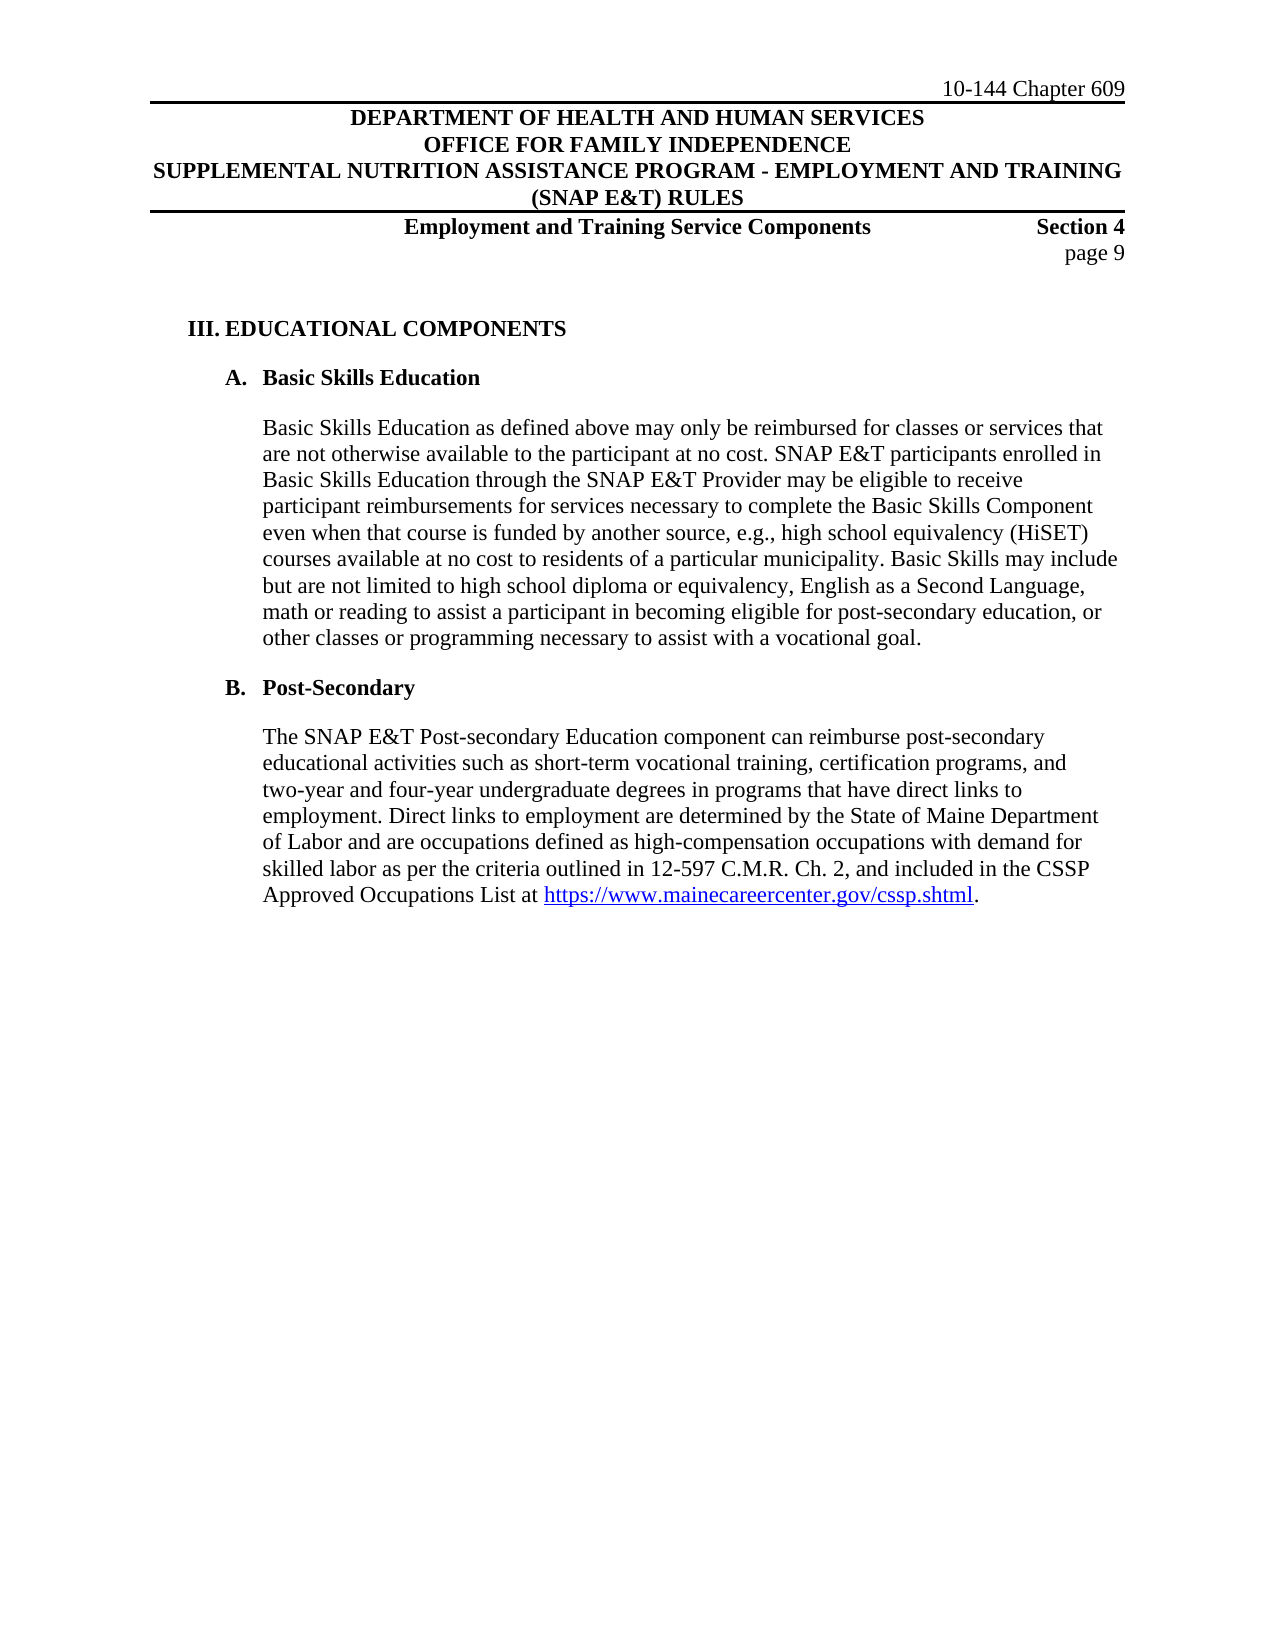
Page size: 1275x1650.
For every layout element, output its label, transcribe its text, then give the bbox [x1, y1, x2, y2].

text Basic Skills Education as defined above may only be reimbursed for classes or services that are not otherwise available to the participant at no cost. SNAP E&T participants enrolled in Basic Skills Education through the SNAP E&T Provider may be eligible to receive participant reimbursements for services necessary to complete the Basic Skills Component even when that course is funded by another source, e.g., high school equivalency (HiSET) courses available at no cost to residents of a particular municipality. Basic Skills may include but are not limited to high school diploma or equivalency, English as a Second Language, math or reading to assist a participant in becoming eligible for post-secondary education, or other classes or programming necessary to assist with a vocational goal. [262, 413, 1125, 651]
text A. Basic Skills Education [225, 364, 1125, 391]
text B. Post-Secondary [225, 674, 1125, 700]
text The SNAP E&T Post-secondary Education component can reimburse post-secondary educational activities such as short-term vocational training, certification programs, and two-year and four-year undergraduate degrees in programs that have direct links to employment. Direct links to employment are determined by the State of Maine Department of Labor and are occupations defined as high-compensation occupations with demand for skilled labor as per the criteria outlined in 12-597 C.M.R. Ch. 2, and included in the CSSP Approved Occupations List at https://www.mainecareercenter.gov/cssp.shtml. [262, 723, 1106, 907]
text III. EDUCATIONAL COMPONENTS [187, 315, 1125, 341]
